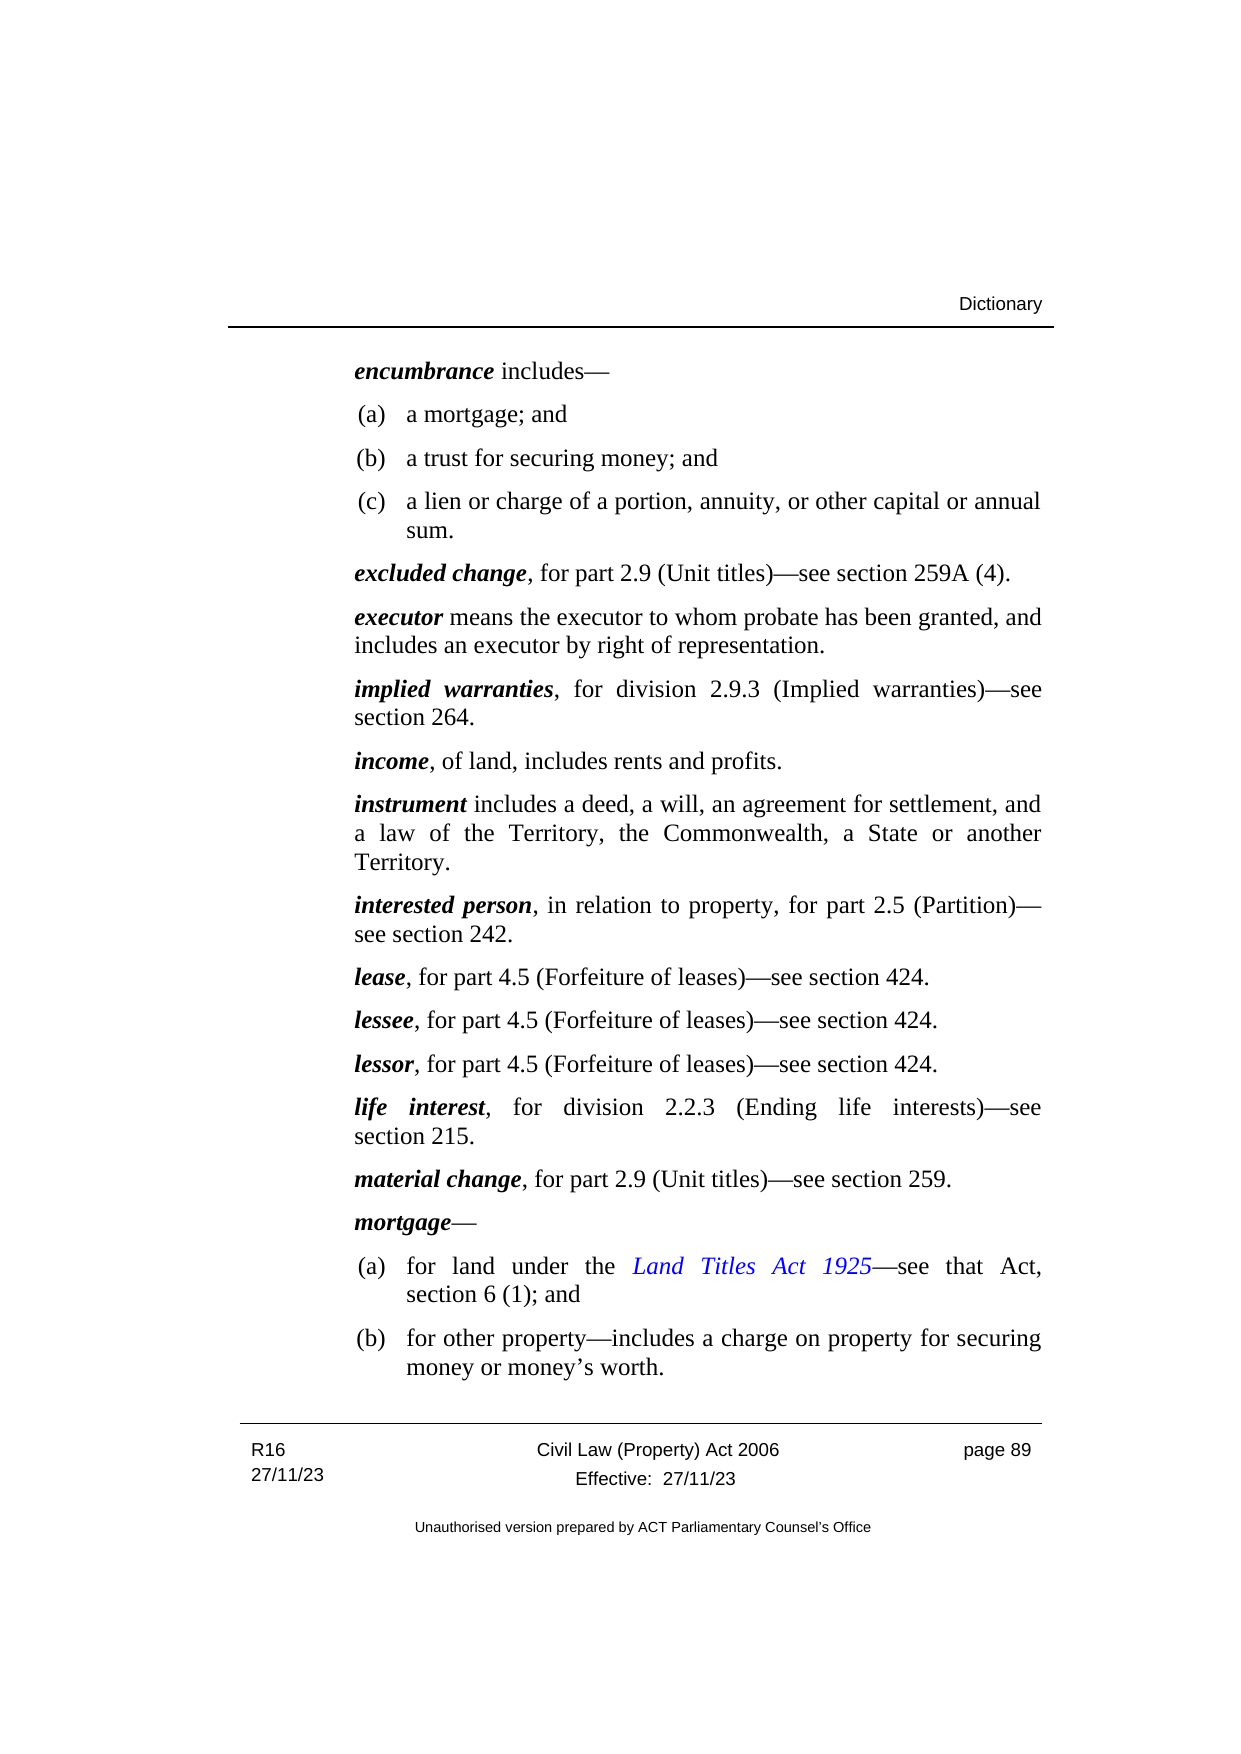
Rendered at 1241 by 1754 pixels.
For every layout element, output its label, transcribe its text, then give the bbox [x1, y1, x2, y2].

text material change, for part 2.9 (Unit titles)—see section 259. [354, 1164, 1042, 1193]
text lessee, for part 4.5 (Forfeiture of leases)—see section 424. [354, 1005, 1042, 1034]
text interested person, in relation to property, for part 2.5 (Partition)—see section 242. [354, 890, 1042, 947]
text lease, for part 4.5 (Forfeiture of leases)—see section 424. [354, 962, 1042, 991]
text life interest, for division 2.2.3 (Ending life interests)—see section 215. [354, 1092, 1042, 1149]
text lessor, for part 4.5 (Forfeiture of leases)—see section 424. [354, 1049, 1042, 1077]
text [239, 1251, 1042, 1308]
text instrument includes a deed, a will, an agreement for settlement, and a law of the Territory, the Commonwealth, a State or another Territory. [354, 789, 1042, 875]
text implied warranties, for division 2.9.3 (Implied warranties)—see section 264. [354, 674, 1042, 731]
text (c) a lien or charge of a portion, annuity, or other capital or annual sum. [239, 486, 1042, 544]
text income, of land, includes rents and profits. [354, 746, 1042, 774]
text (a) a mortgage; and [239, 399, 1042, 428]
text excluded change, for part 2.9 (Unit titles)—see section 259A (4). [354, 558, 1042, 587]
text executor means the executor to whom probate has been granted, and includes an executor by right of representation. [354, 602, 1042, 659]
text encumbrance includes— [354, 356, 1042, 385]
text (b) a trust for securing money; and [239, 443, 1042, 472]
text mortgage— [354, 1207, 1042, 1236]
text (b) for other property—includes a charge on property for securing money or money’s worth. [239, 1323, 1042, 1380]
